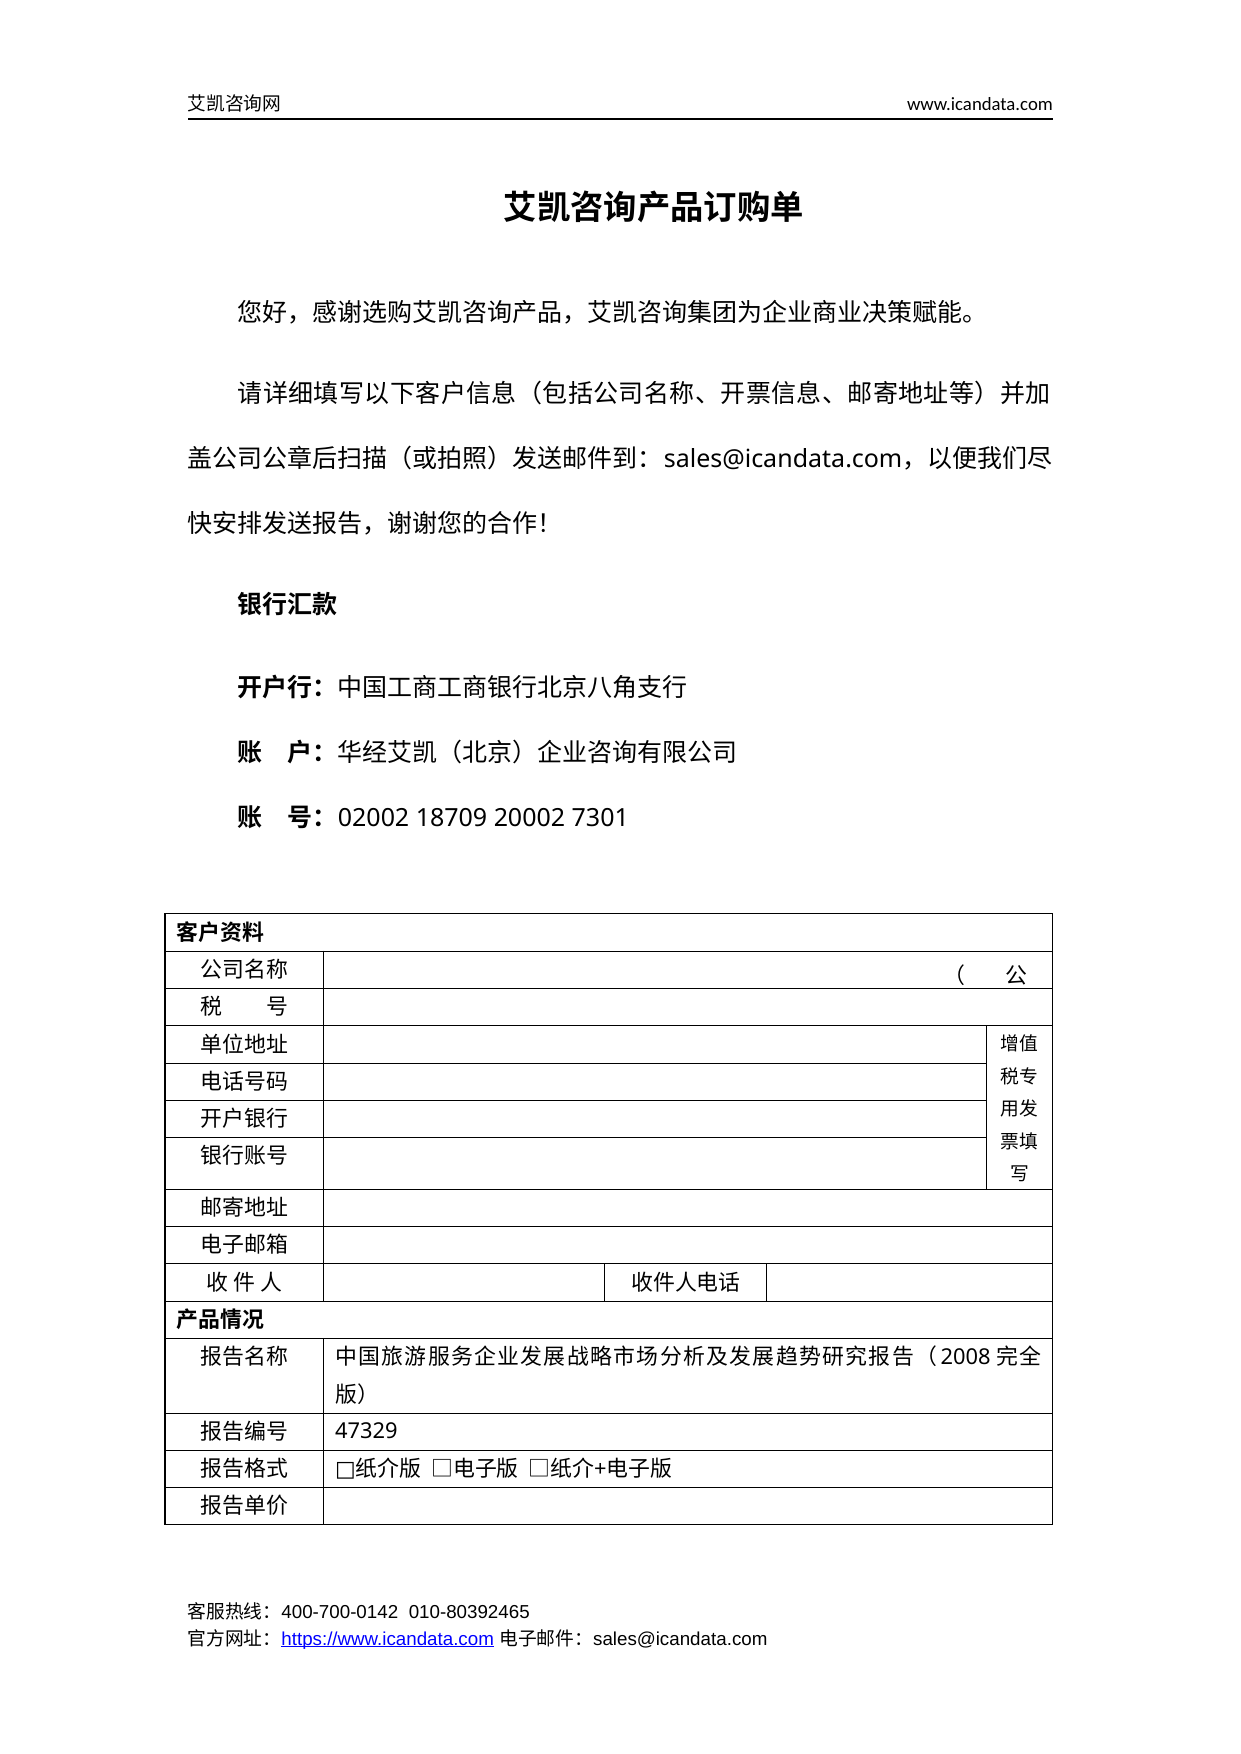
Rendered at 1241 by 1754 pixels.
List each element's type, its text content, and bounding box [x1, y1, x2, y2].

table_cell [324, 1026, 986, 1062]
table_cell [324, 1138, 986, 1189]
table_cell 电子邮箱 [166, 1227, 323, 1263]
table_cell [324, 1488, 1052, 1524]
text 艾凯咨询产品订购单 [187, 172, 1053, 237]
table_cell 单位地址 [166, 1026, 323, 1062]
table_cell 电话号码 [166, 1064, 323, 1100]
table_cell 收件人电话 [605, 1264, 766, 1301]
table_cell 公司名称 [166, 952, 323, 988]
table_cell 税 号 [166, 989, 323, 1025]
table_cell [324, 1227, 1052, 1263]
table_cell 银行账号 [166, 1138, 323, 1189]
table_cell 中国旅游服务企业发展战略市场分析及发展趋势研究报告（2008完全版） [324, 1339, 1052, 1412]
table_cell 报告格式 [166, 1451, 323, 1487]
table_cell 47329 [324, 1414, 1052, 1450]
text 开户行：中国工商工商银行北京八角支行 [187, 653, 1053, 718]
table_cell 报告单价 [166, 1488, 323, 1524]
table_cell [324, 1064, 986, 1100]
table_cell 产品情况 [166, 1302, 1052, 1338]
text 请详细填写以下客户信息（包括公司名称、开票信息、邮寄地址等）并加盖公司公章后扫描（或拍照）发送邮件到：sales@icandata.com，以便我们尽快安排发送报告，谢谢您的合作！ [187, 359, 1053, 554]
text 账 户：华经艾凯（北京）企业咨询有限公司 [187, 718, 1053, 783]
table_cell [324, 1101, 986, 1137]
text 账 号：02002 18709 20002 7301 [187, 783, 1053, 848]
text 您好，感谢选购艾凯咨询产品，艾凯咨询集团为企业商业决策赋能。 [187, 278, 1053, 343]
table_cell [767, 1264, 1052, 1301]
table_cell □纸介版 □电子版 □纸介+电子版 [324, 1451, 1052, 1487]
table_cell [324, 1190, 1052, 1226]
table_cell 增值税专用发票填写 [987, 1026, 1052, 1189]
table_cell [324, 1264, 604, 1301]
table_cell 报告编号 [166, 1414, 323, 1450]
table_cell 收 件 人 [166, 1264, 323, 1301]
table_header 客户资料 [166, 914, 1052, 951]
table_cell [324, 952, 1052, 988]
text 银行汇款 [187, 570, 1053, 635]
table_cell [324, 989, 1052, 1025]
table_cell 报告名称 [166, 1339, 323, 1412]
table_cell 开户银行 [166, 1101, 323, 1137]
table_cell 邮寄地址 [166, 1190, 323, 1226]
